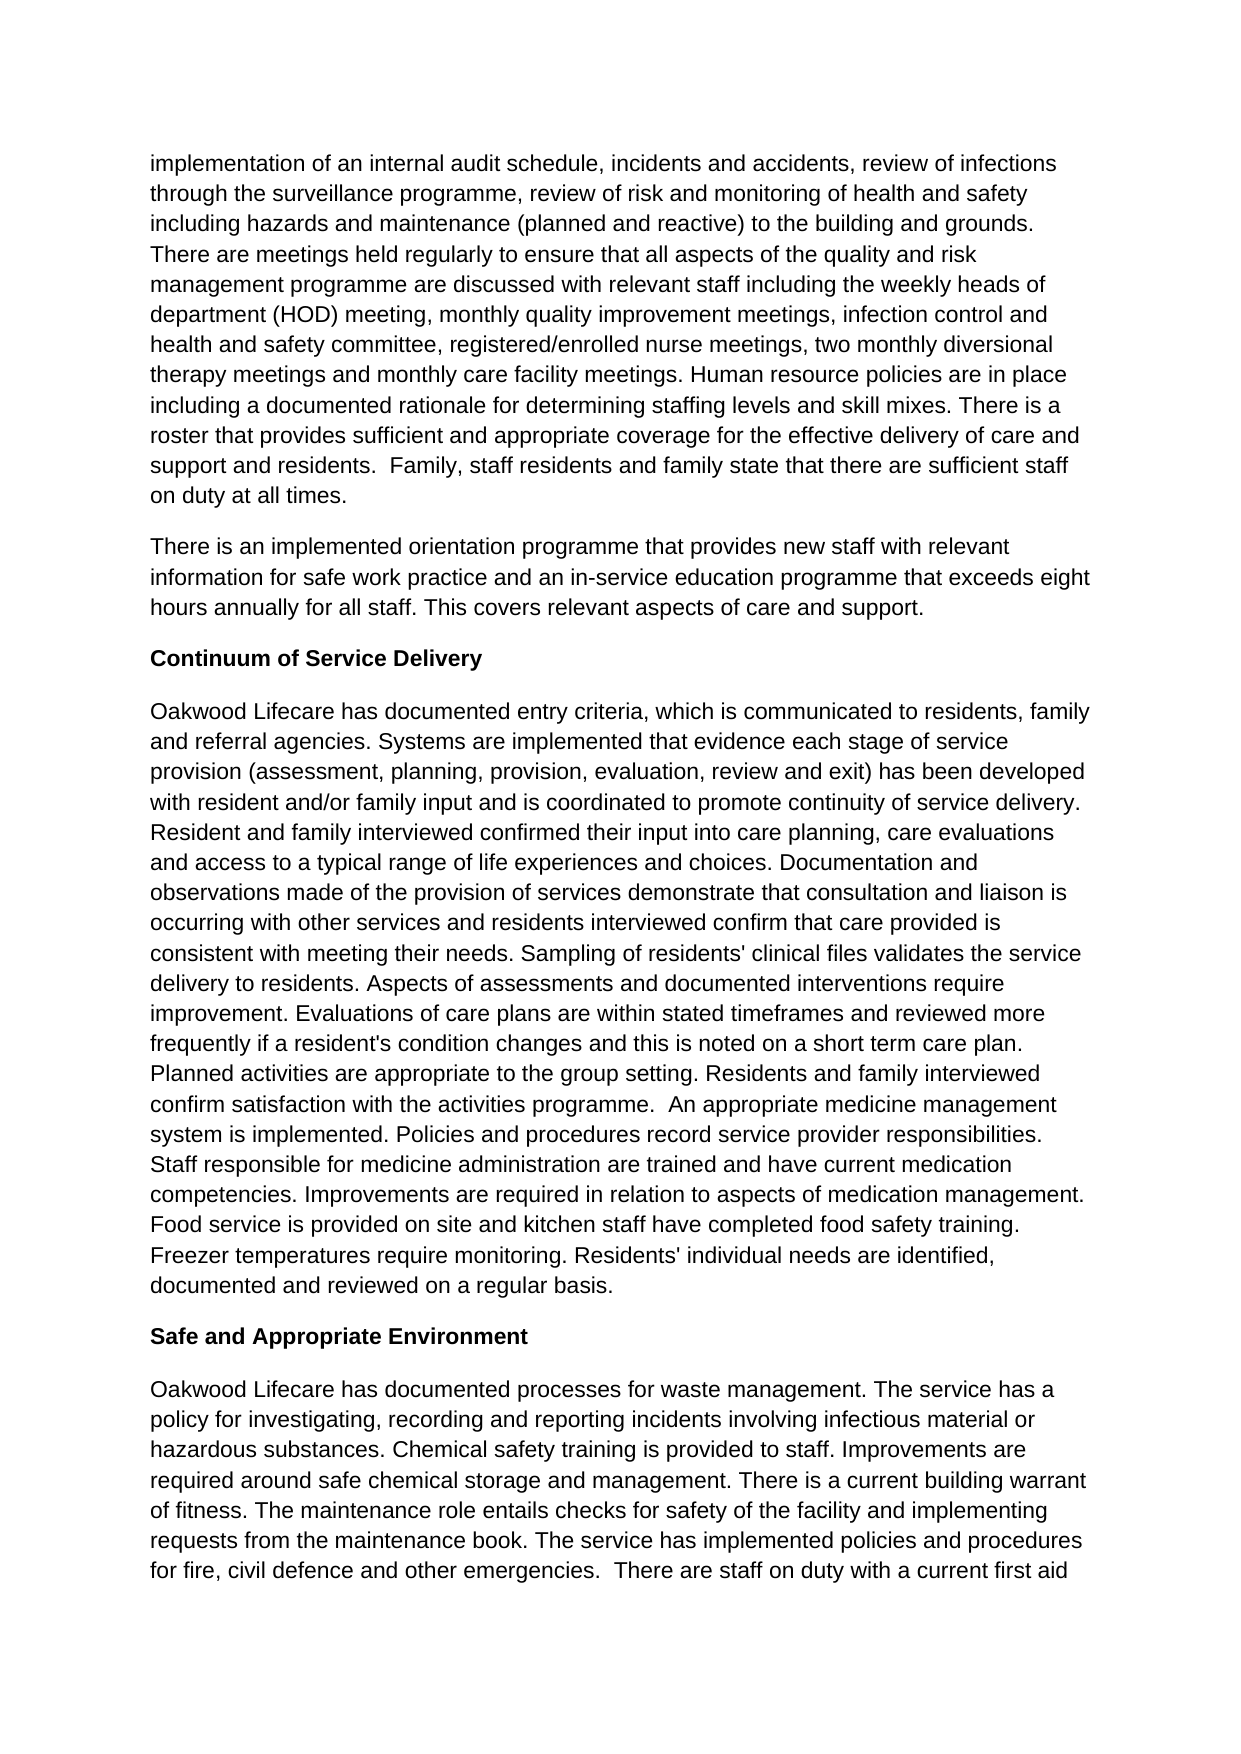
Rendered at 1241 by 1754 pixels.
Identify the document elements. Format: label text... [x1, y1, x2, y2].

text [150, 1376, 1090, 1584]
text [150, 150, 1090, 509]
text Safe and Appropriate Environment [150, 1323, 1090, 1349]
text There is an implemented orientation programme that provides new staff with relevant information for safe work practice and an in-service education programme that exceeds eight hours annually for all staff. This covers relevant aspects of care and support. [150, 533, 1090, 620]
text Continuum of Service Delivery [150, 645, 1090, 671]
text Oakwood Lifecare has documented entry criteria, which is communicated to residents, family and referral agencies. Systems are implemented that evidence each stage of service provision (assessment, planning, provision, evaluation, review and exit) has been developed with resident and/or family input and is coordinated to promote continuity of service delivery. Resident and family interviewed confirmed their input into care planning, care evaluations and access to a typical range of life experiences and choices. Documentation and observations made of the provision of services demonstrate that consultation and liaison is occurring with other services and residents interviewed confirm that care provided is consistent with meeting their needs. Sampling of residents' clinical files validates the service delivery to residents. Aspects of assessments and documented interventions require improvement. Evaluations of care plans are within stated timeframes and reviewed more frequently if a resident's condition changes and this is noted on a short term care plan. Planned activities are appropriate to the group setting. Residents and family interviewed confirm satisfaction with the activities programme. An appropriate medicine management system is implemented. Policies and procedures record service provider responsibilities. Staff responsible for medicine administration are trained and have current medication competencies. Improvements are required in relation to aspects of medication management. Food service is provided on site and kitchen staff have completed food safety training. Freezer temperatures require monitoring. Residents' individual needs are identified, documented and reviewed on a regular basis. [150, 698, 1090, 1298]
